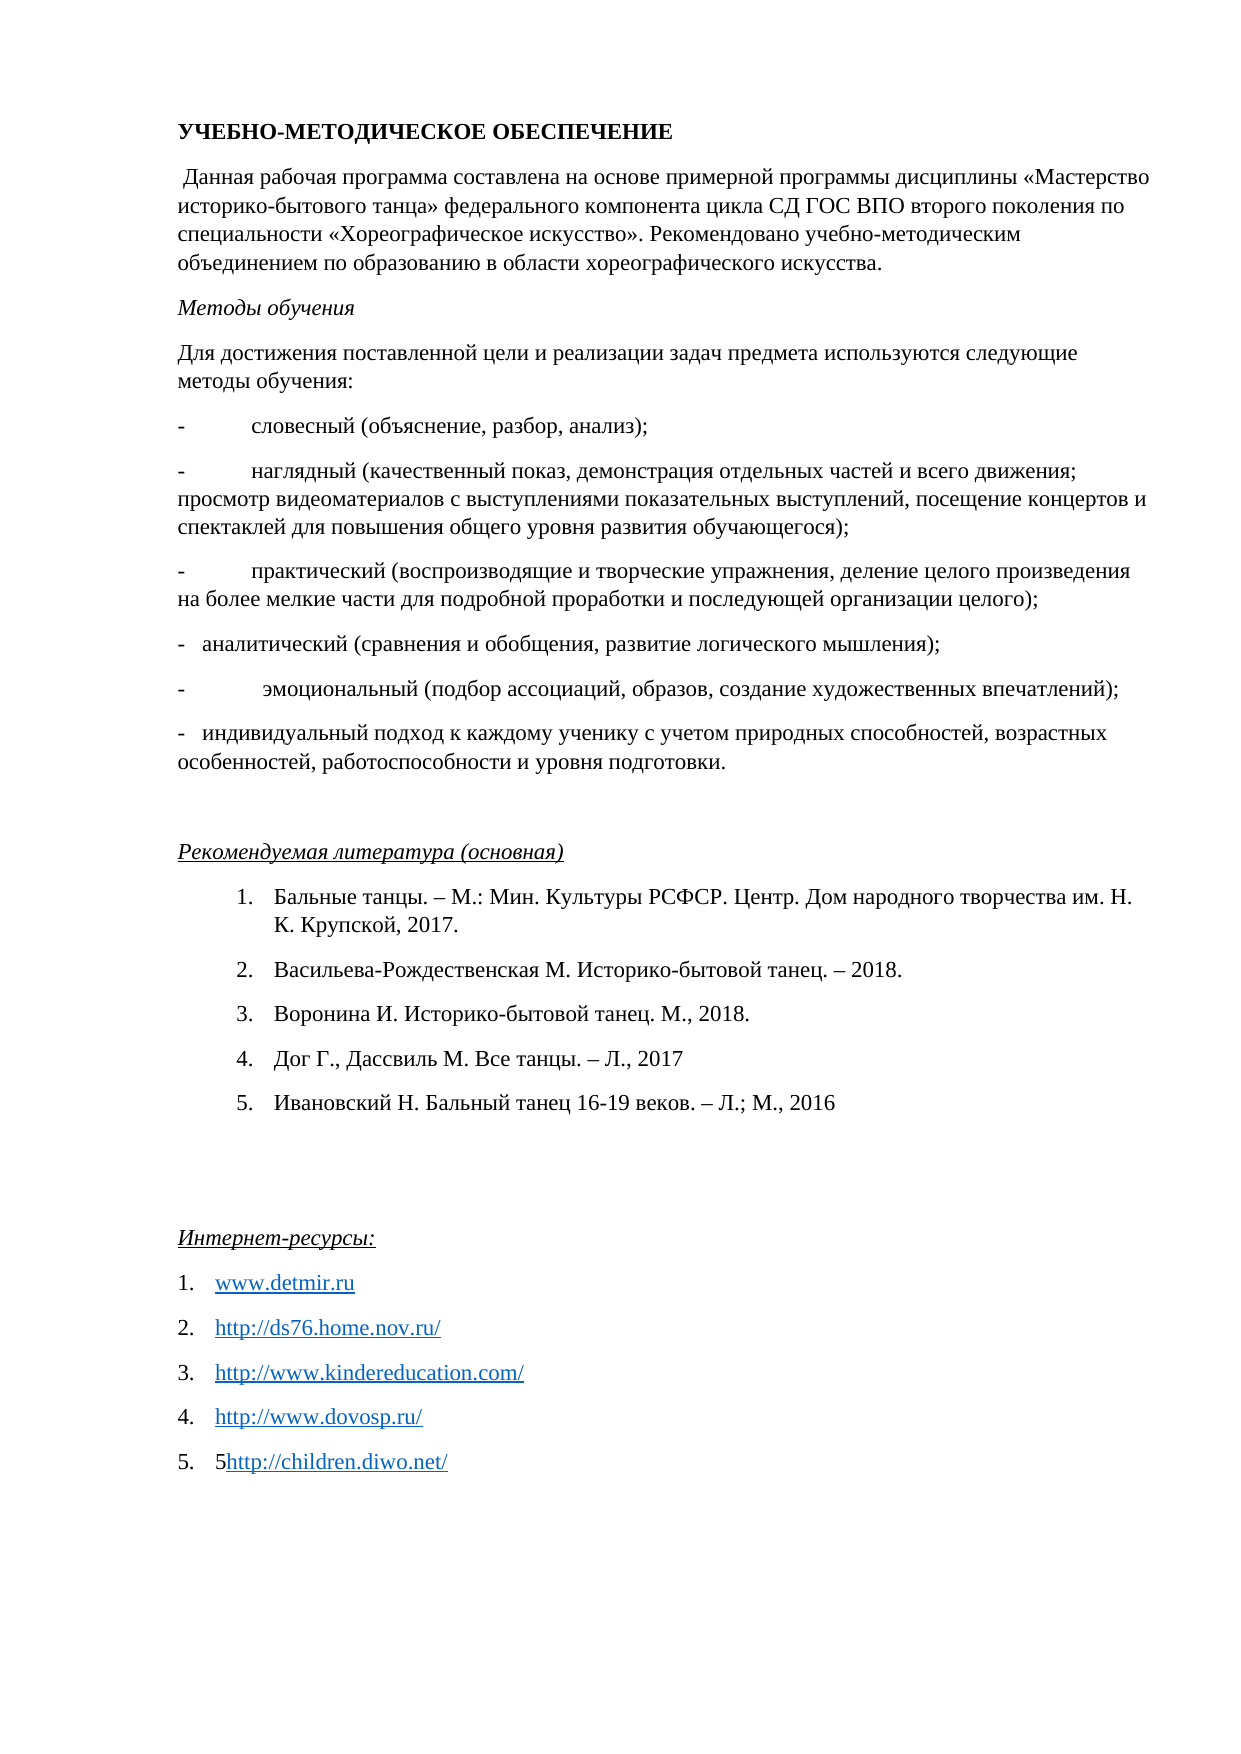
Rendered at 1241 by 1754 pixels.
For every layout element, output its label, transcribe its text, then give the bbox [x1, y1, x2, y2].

text - аналитический (сравнения и обобщения, развитие логического мышления); [177, 630, 1152, 656]
list Воронина И. Историко-бытовой танец. М., 2018. [236, 1000, 1152, 1027]
list Васильева-Рождественская М. Историко-бытовой танец. – 2018. [236, 956, 1152, 982]
list Бальные танцы. – М.: Мин. Культуры РСФСР. Центр. Дом народного творчества им. Н. К. Крупской, 2017. [236, 883, 1152, 937]
text УЧЕБНО-МЕТОДИЧЕСКОЕ ОБЕСПЕЧЕНИЕ [177, 118, 1152, 144]
text Для достижения поставленной цели и реализации задач предмета используются следующие методы обучения: [177, 339, 1152, 393]
list эмоциональный (подбор ассоциаций, образов, создание художественных впечатлений); [177, 675, 1152, 701]
list Ивановский Н. Бальный танец 16-19 веков. – Л.; М., 2016 [236, 1089, 1152, 1116]
list http://ds76.home.nov.ru/ [177, 1314, 1152, 1340]
text - индивидуальный подход к каждому ученику с учетом природных способностей, возрастных особенностей, работоспособности и уровня подготовки. [177, 719, 1152, 774]
list http://www.dovosp.ru/ [177, 1403, 1152, 1429]
text Интернет-ресурсы: [177, 1224, 1152, 1251]
list практический (воспроизводящие и творческие упражнения, деление целого произведения на более мелкие части для подробной проработки и последующей организации целого); [177, 557, 1152, 612]
list Дог Г., Дассвиль М. Все танцы. – Л., 2017 [236, 1045, 1152, 1071]
list 5http://children.diwo.net/ [177, 1448, 1152, 1474]
list наглядный (качественный показ, демонстрация отдельных частей и всего движения; просмотр видеоматериалов с выступлениями показательных выступлений, посещение концертов и спектаклей для повышения общего уровня развития обучающегося); [177, 457, 1152, 539]
list http://www.kindereducation.com/ [177, 1358, 1152, 1385]
text Рекомендуемая литература (основная) [177, 838, 1152, 864]
text Данная рабочая программа составлена на основе примерной программы дисциплины «Мастерство историко-бытового танца» федерального компонента цикла СД ГОС ВПО второго поколения по специальности «Хореографическое искусство». Рекомендовано учебно-методическим объединением по образованию в области хореографического искусства. [177, 163, 1152, 275]
list словесный (объяснение, разбор, анализ); [177, 412, 1152, 439]
text Методы обучения [177, 294, 1152, 320]
list www.detmir.ru [177, 1269, 1152, 1296]
